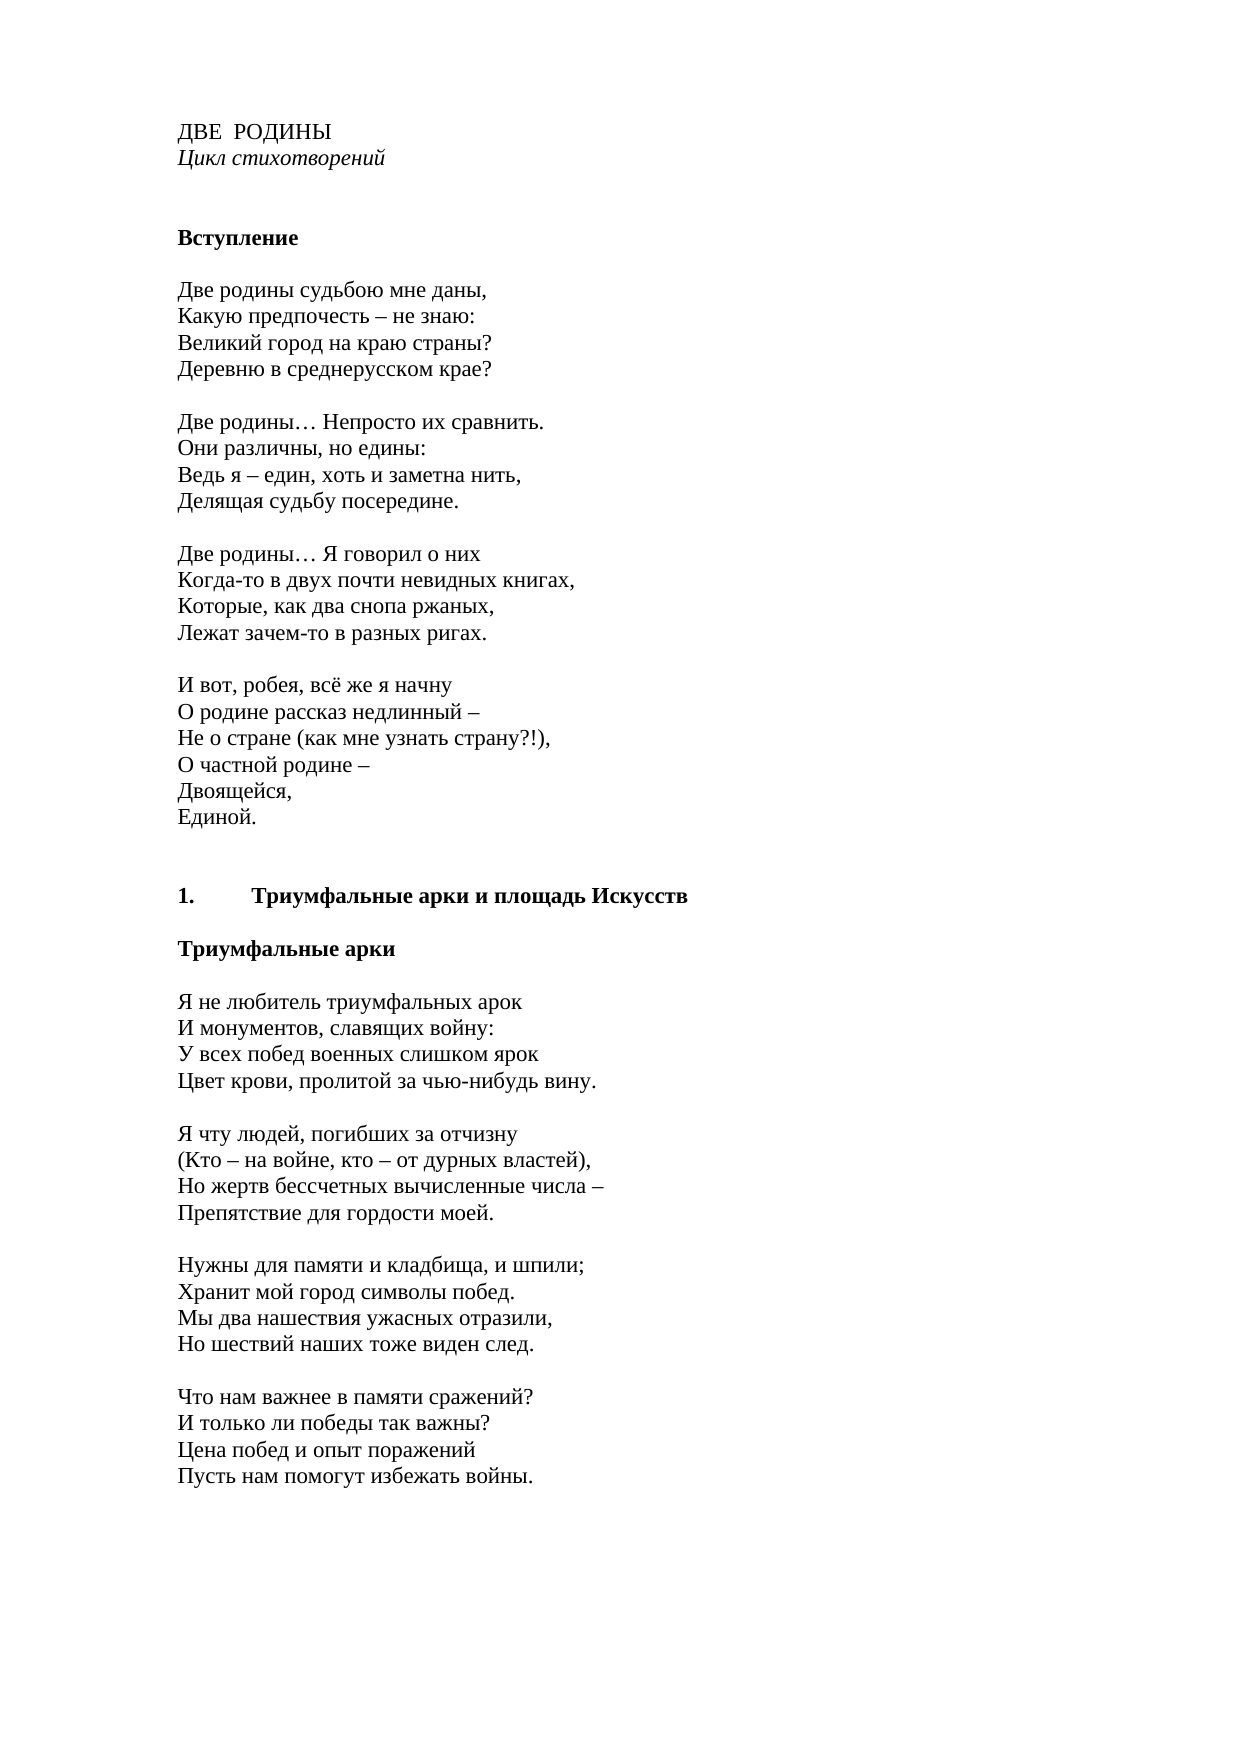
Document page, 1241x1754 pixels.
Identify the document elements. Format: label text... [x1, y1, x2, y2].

text Триумфальные арки [177, 935, 1152, 961]
text Единой. [177, 803, 1152, 830]
text Мы два нашествия ужасных отразили, [177, 1304, 1152, 1330]
text Великий город на краю страны? [177, 329, 1152, 355]
text Я чту людей, погибших за отчизну [177, 1119, 1152, 1146]
text Какую предпочесть – не знаю: [177, 303, 1152, 329]
text Но жертв бессчетных вычисленные числа – [177, 1172, 1152, 1199]
text У всех побед военных слишком ярок [177, 1041, 1152, 1067]
text Но шествий наших тоже виден след. [177, 1330, 1152, 1357]
text Две родины… Я говорил о них [177, 540, 1152, 566]
text О частной родине – [177, 751, 1152, 777]
list Триумфальные арки и площадь Искусств [177, 882, 1152, 909]
text ДВЕ РОДИНЫ [177, 118, 1152, 144]
text Двоящейся, [177, 777, 1152, 803]
text О родине рассказ недлинный – [177, 698, 1152, 724]
text Цвет крови, пролитой за чью-нибудь вину. [177, 1067, 1152, 1093]
text Цена побед и опыт поражений [177, 1436, 1152, 1462]
text (Кто – на войне, кто – от дурных властей), [177, 1146, 1152, 1172]
text Деревню в среднерусском крае? [177, 355, 1152, 382]
text Цикл стихотворений [177, 144, 1152, 171]
text И вот, робея, всё же я начну [177, 672, 1152, 698]
text Вступление [177, 223, 1152, 250]
text Препятствие для гордости моей. [177, 1199, 1152, 1225]
text Не о стране (как мне узнать страну?!), [177, 724, 1152, 751]
text Лежат зачем-то в разных ригах. [177, 619, 1152, 645]
text Делящая судьбу посередине. [177, 487, 1152, 513]
text Пусть нам помогут избежать войны. [177, 1462, 1152, 1488]
text Когда-то в двух почти невидных книгах, [177, 566, 1152, 592]
text Ведь я – един, хоть и заметна нить, [177, 461, 1152, 487]
text Я не любитель триумфальных арок [177, 988, 1152, 1014]
text Они различны, но едины: [177, 434, 1152, 461]
text Что нам важнее в памяти сражений? [177, 1383, 1152, 1409]
text И монументов, славящих войну: [177, 1014, 1152, 1041]
text Хранит мой город символы побед. [177, 1278, 1152, 1304]
text Которые, как два снопа ржаных, [177, 592, 1152, 619]
text Нужны для памяти и кладбища, и шпили; [177, 1251, 1152, 1278]
text Две родины судьбою мне даны, [177, 276, 1152, 303]
text И только ли победы так важны? [177, 1409, 1152, 1436]
text Две родины… Непросто их сравнить. [177, 408, 1152, 434]
